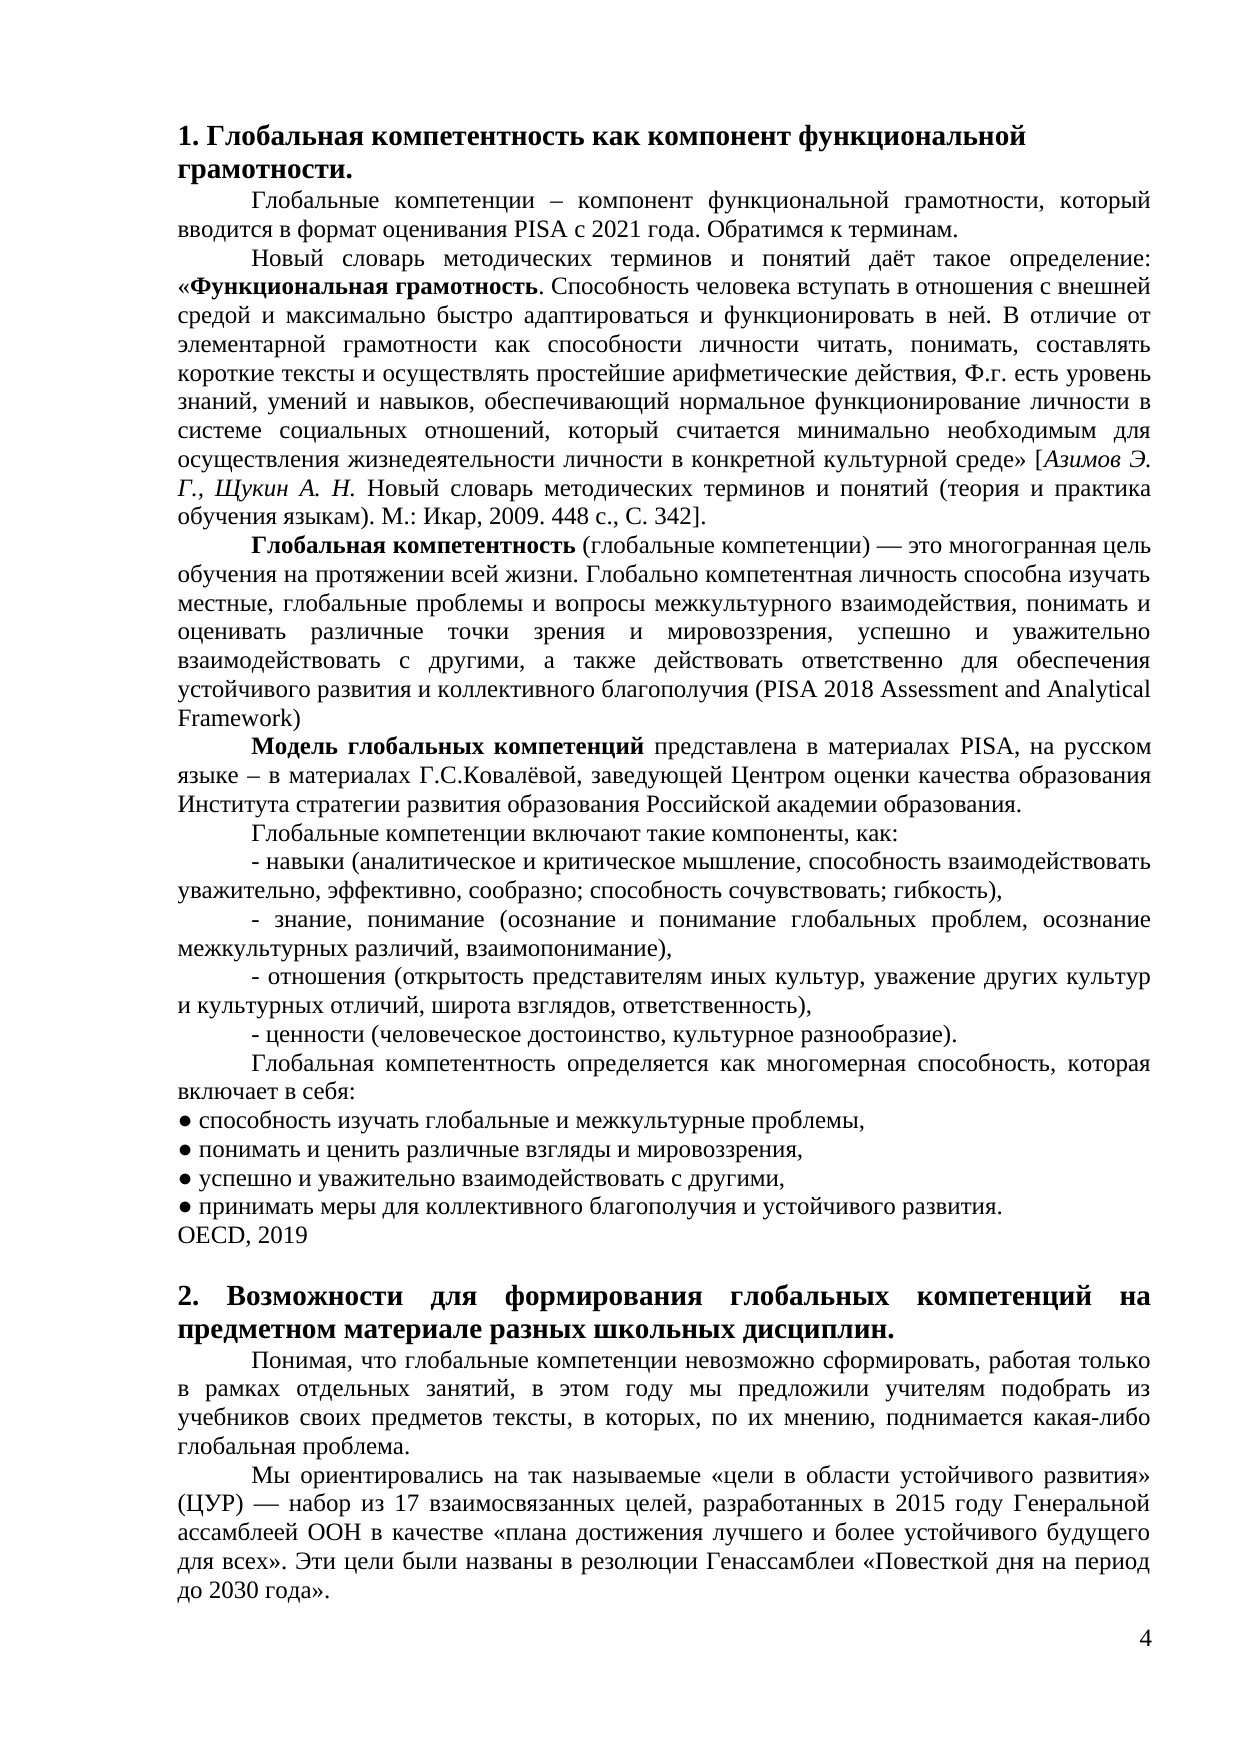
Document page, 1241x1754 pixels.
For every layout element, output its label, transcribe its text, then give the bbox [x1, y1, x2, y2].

text - ценности (человеческое достоинство, культурное разнообразие). [177, 1019, 1152, 1048]
text Глобальная компетентность определяется как многомерная способность, которая включает в себя: [177, 1048, 1152, 1105]
text Глобальные компетенции включают такие компоненты, как: [177, 818, 1152, 846]
text 2. Возможности для формирования глобальных компетенций на предметном материале разных школьных дисциплин. [177, 1278, 1152, 1345]
text Модель глобальных компетенций представлена в материалах PISA, на русском языке – в материалах Г.С.Ковалёвой, заведующей Центром оценки качества образования Института стратегии развития образования Российской академии образования. [177, 731, 1152, 818]
text OECD, 2019 [177, 1220, 1152, 1249]
text Понимая, что глобальные компетенции невозможно сформировать, работая только в рамках отдельных занятий, в этом году мы предложили учителям подобрать из учебников своих предметов тексты, в которых, по их мнению, поднимается какая-либо глобальная проблема. [177, 1345, 1152, 1460]
text Новый словарь методических терминов и понятий даёт такое определение: «Функциональная грамотность. Способность человека вступать в отношения с внешней средой и максимально быстро адаптироваться и функционировать в ней. В отличие от элементарной грамотности как способности личности читать, понимать, составлять короткие тексты и осуществлять простейшие арифметические действия, Ф.г. есть уровень знаний, умений и навыков, обеспечивающий нормальное функционирование личности в системе социальных отношений, который считается минимально необходимым для осуществления жизнедеятельности личности в конкретной культурной среде» [Азимов Э. Г., Щукин А. Н. Новый словарь методических терминов и понятий (теория и практика обучения языкам). М.: Икар, 2009. 448 с., С. 342]. [177, 243, 1152, 530]
text Глобальная компетентность (глобальные компетенции) — это многогранная цель обучения на протяжении всей жизни. Глобально компетентная личность способна изучать местные, глобальные проблемы и вопросы межкультурного взаимодействия, понимать и оценивать различные точки зрения и мировоззрения, успешно и уважительно взаимодействовать с другими, а также действовать ответственно для обеспечения устойчивого развития и коллективного благополучия (PISA 2018 Assessment and Analytical Framework) [177, 530, 1152, 731]
text - отношения (открытость представителям иных культур, уважение других культур и культурных отличий, широта взглядов, ответственность), [177, 961, 1152, 1019]
text Мы ориентировались на так называемые «цели в области устойчивого развития» (ЦУР) — набор из 17 взаимосвязанных целей, разработанных в 2015 году Генеральной ассамблеей ООН в качестве «плана достижения лучшего и более устойчивого будущего для всех». Эти цели были названы в резолюции Генассамблеи «Повесткой дня на период до 2030 года». [177, 1460, 1152, 1603]
text ● успешно и уважительно взаимодействовать с другими, [177, 1163, 1152, 1191]
text Глобальные компетенции – компонент функциональной грамотности, который вводится в формат оценивания PISA с 2021 года. Обратимся к терминам. [177, 185, 1152, 243]
text 1. Глобальная компетентность как компонент функциональной грамотности. [177, 118, 1152, 185]
text ● понимать и ценить различные взгляды и мировоззрения, [177, 1134, 1152, 1163]
text ● способность изучать глобальные и межкультурные проблемы, [177, 1105, 1152, 1134]
text - навыки (аналитическое и критическое мышление, способность взаимодействовать уважительно, эффективно, сообразно; способность сочувствовать; гибкость), [177, 846, 1152, 904]
text - знание, понимание (осознание и понимание глобальных проблем, осознание межкультурных различий, взаимопонимание), [177, 904, 1152, 961]
text ● принимать меры для коллективного благополучия и устойчивого развития. [177, 1191, 1152, 1220]
